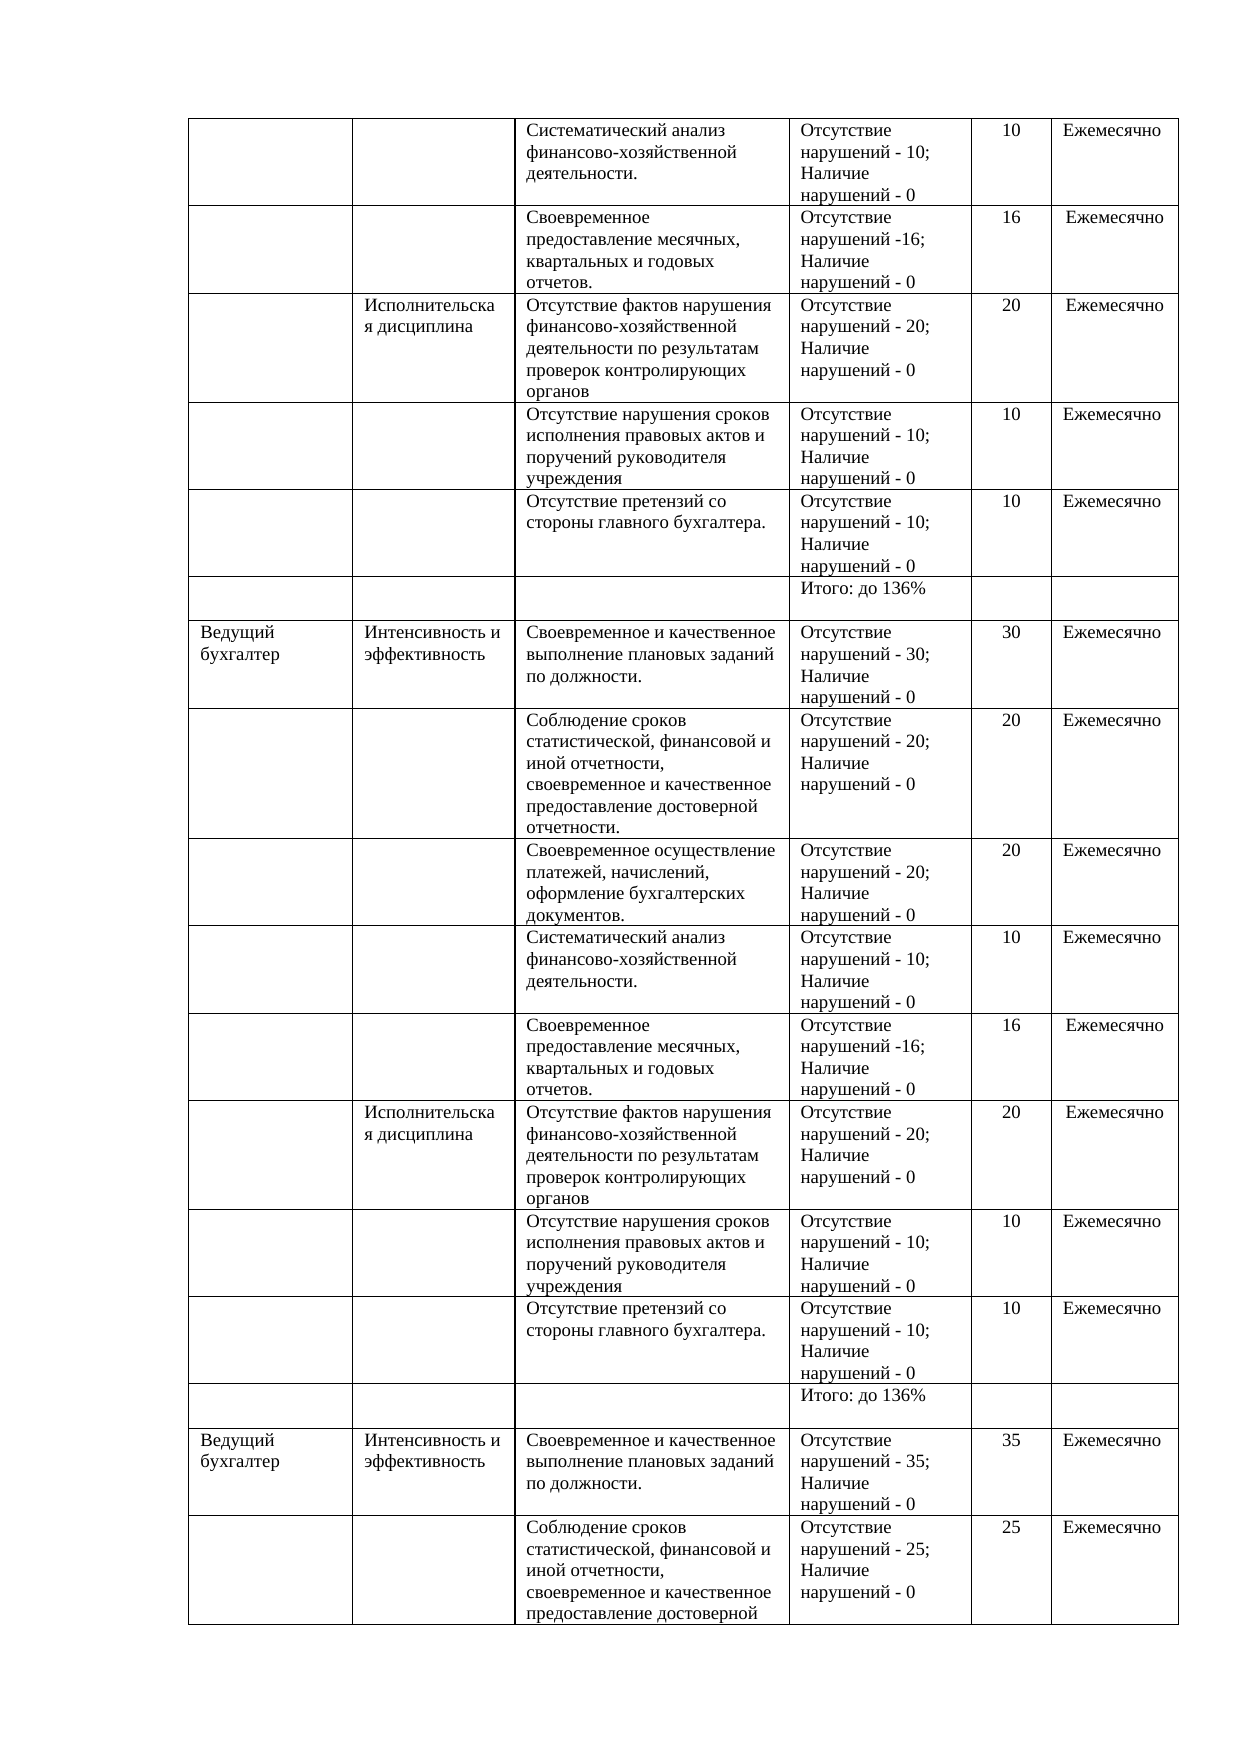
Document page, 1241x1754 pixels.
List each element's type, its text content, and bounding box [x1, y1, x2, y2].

table_cell [1052, 577, 1178, 620]
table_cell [516, 1516, 789, 1624]
table_cell [516, 1384, 789, 1427]
table_cell [353, 577, 514, 620]
table_cell [353, 206, 514, 293]
table_cell Ежемесячно [1052, 403, 1178, 489]
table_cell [790, 1516, 971, 1624]
table_cell 25 [972, 1516, 1051, 1624]
table_cell 10 [972, 1297, 1051, 1383]
table_cell [189, 839, 352, 925]
table_cell 16 [972, 1014, 1051, 1100]
table_cell [189, 206, 352, 293]
table_cell Своевременное и качественное выполнение плановых заданий по должности. [516, 621, 789, 708]
table_cell [189, 926, 352, 1013]
table_cell 30 [972, 621, 1051, 708]
table_cell Итого: до 136% [790, 1384, 971, 1427]
table_cell Ведущий бухгалтер [189, 1429, 352, 1515]
table_cell Отсутствие нарушения сроков исполнения правовых актов и поручений руководителя учреждения [516, 403, 789, 489]
table_cell Отсутствие нарушений - 20; Наличие нарушений - 0 [790, 709, 971, 838]
table_cell Ежемесячно [1052, 1429, 1178, 1515]
table_cell [189, 1297, 352, 1383]
table_cell Интенсивность и эффективность [353, 621, 514, 708]
table_cell [353, 926, 514, 1013]
table_cell Отсутствие нарушений - 10; Наличие нарушений - 0 [790, 1210, 971, 1296]
table_cell 16 [972, 206, 1051, 293]
table_cell Ежемесячно [1052, 1516, 1178, 1624]
table_cell Отсутствие нарушений - 20; Наличие нарушений - 0 [790, 294, 971, 402]
table_cell [353, 119, 514, 205]
table_cell Своевременное и качественное выполнение плановых заданий по должности. [516, 1429, 789, 1515]
table_cell Исполнительская дисциплина [353, 1101, 514, 1209]
table_cell 10 [972, 926, 1051, 1013]
table_cell [353, 1516, 514, 1624]
table_cell [353, 709, 514, 838]
table_cell Отсутствие нарушений - 10; Наличие нарушений - 0 [790, 1297, 971, 1383]
table_cell [189, 490, 352, 576]
table_cell 10 [972, 490, 1051, 576]
table_cell Своевременное предоставление месячных, квартальных и годовых отчетов. [516, 1014, 789, 1100]
table_cell Отсутствие нарушений - 30; Наличие нарушений - 0 [790, 621, 971, 708]
table_cell [353, 1384, 514, 1427]
table_cell Интенсивность и эффективность [353, 1429, 514, 1515]
table_cell [353, 1297, 514, 1383]
table_cell Систематический анализ финансово-хозяйственной деятельности. [516, 119, 789, 205]
table_cell Отсутствие претензий со стороны главного бухгалтера. [516, 1297, 789, 1383]
table_cell [353, 1210, 514, 1296]
table_cell Отсутствие нарушений - 35; Наличие нарушений - 0 [790, 1429, 971, 1515]
table_cell Отсутствие нарушения сроков исполнения правовых актов и поручений руководителя учреждения [516, 1210, 789, 1296]
table_cell Ежемесячно [1052, 839, 1178, 925]
table_cell Ежемесячно [1052, 119, 1178, 205]
table_cell Своевременное осуществление платежей, начислений, оформление бухгалтерских документов. [516, 839, 789, 925]
table_cell Отсутствие нарушений -16; Наличие нарушений - 0 [790, 1014, 971, 1100]
table_cell [189, 1384, 352, 1427]
table_cell Отсутствие нарушений - 20; Наличие нарушений - 0 [790, 839, 971, 925]
table_cell Ежемесячно [1052, 621, 1178, 708]
table_cell Ведущий бухгалтер [189, 621, 352, 708]
table_cell [1052, 1384, 1178, 1427]
table_cell [189, 1101, 352, 1209]
table_cell [516, 577, 789, 620]
table_cell Ежемесячно [1052, 294, 1178, 402]
table_cell [353, 839, 514, 925]
table_cell [189, 1210, 352, 1296]
table_cell Систематический анализ финансово-хозяйственной деятельности. [516, 926, 789, 1013]
table_cell 10 [972, 119, 1051, 205]
table_cell Ежемесячно [1052, 490, 1178, 576]
table_cell Итого: до 136% [790, 577, 971, 620]
table_cell [353, 490, 514, 576]
table_cell Ежемесячно [1052, 709, 1178, 838]
table_cell [972, 577, 1051, 620]
table_cell Отсутствие нарушений - 10; Наличие нарушений - 0 [790, 119, 971, 205]
table_cell Ежемесячно [1052, 1210, 1178, 1296]
table_cell [189, 1516, 352, 1624]
table_cell [353, 403, 514, 489]
table_cell 10 [972, 1210, 1051, 1296]
table_cell Исполнительская дисциплина [353, 294, 514, 402]
table_cell Отсутствие нарушений - 10; Наличие нарушений - 0 [790, 403, 971, 489]
table_cell Отсутствие нарушений - 10; Наличие нарушений - 0 [790, 926, 971, 1013]
table_cell Ежемесячно [1052, 926, 1178, 1013]
table_cell Ежемесячно [1052, 206, 1178, 293]
table_cell 20 [972, 294, 1051, 402]
table_cell Отсутствие фактов нарушения финансово-хозяйственной деятельности по результатам проверок контролирующих органов [516, 1101, 789, 1209]
table_cell Отсутствие претензий со стороны главного бухгалтера. [516, 490, 789, 576]
table_cell Ежемесячно [1052, 1101, 1178, 1209]
table_cell 20 [972, 839, 1051, 925]
table_cell [189, 1014, 352, 1100]
table_cell 35 [972, 1429, 1051, 1515]
table_cell [189, 294, 352, 402]
table_cell 20 [972, 709, 1051, 838]
table_cell Отсутствие нарушений - 10; Наличие нарушений - 0 [790, 490, 971, 576]
table_cell Соблюдение сроков статистической, финансовой и иной отчетности, своевременное и качественное предоставление достоверной отчетности. [516, 709, 789, 838]
table_cell Ежемесячно [1052, 1014, 1178, 1100]
table_cell [189, 403, 352, 489]
table_cell Отсутствие нарушений - 20; Наличие нарушений - 0 [790, 1101, 971, 1209]
table_cell 20 [972, 1101, 1051, 1209]
table_cell 10 [972, 403, 1051, 489]
table_cell [189, 709, 352, 838]
table_cell [972, 1384, 1051, 1427]
table_cell Ежемесячно [1052, 1297, 1178, 1383]
table_cell Отсутствие нарушений -16; Наличие нарушений - 0 [790, 206, 971, 293]
table_cell Своевременное предоставление месячных, квартальных и годовых отчетов. [516, 206, 789, 293]
table_cell [189, 119, 352, 205]
table_cell Отсутствие фактов нарушения финансово-хозяйственной деятельности по результатам проверок контролирующих органов [516, 294, 789, 402]
table_cell [189, 577, 352, 620]
table_cell [353, 1014, 514, 1100]
